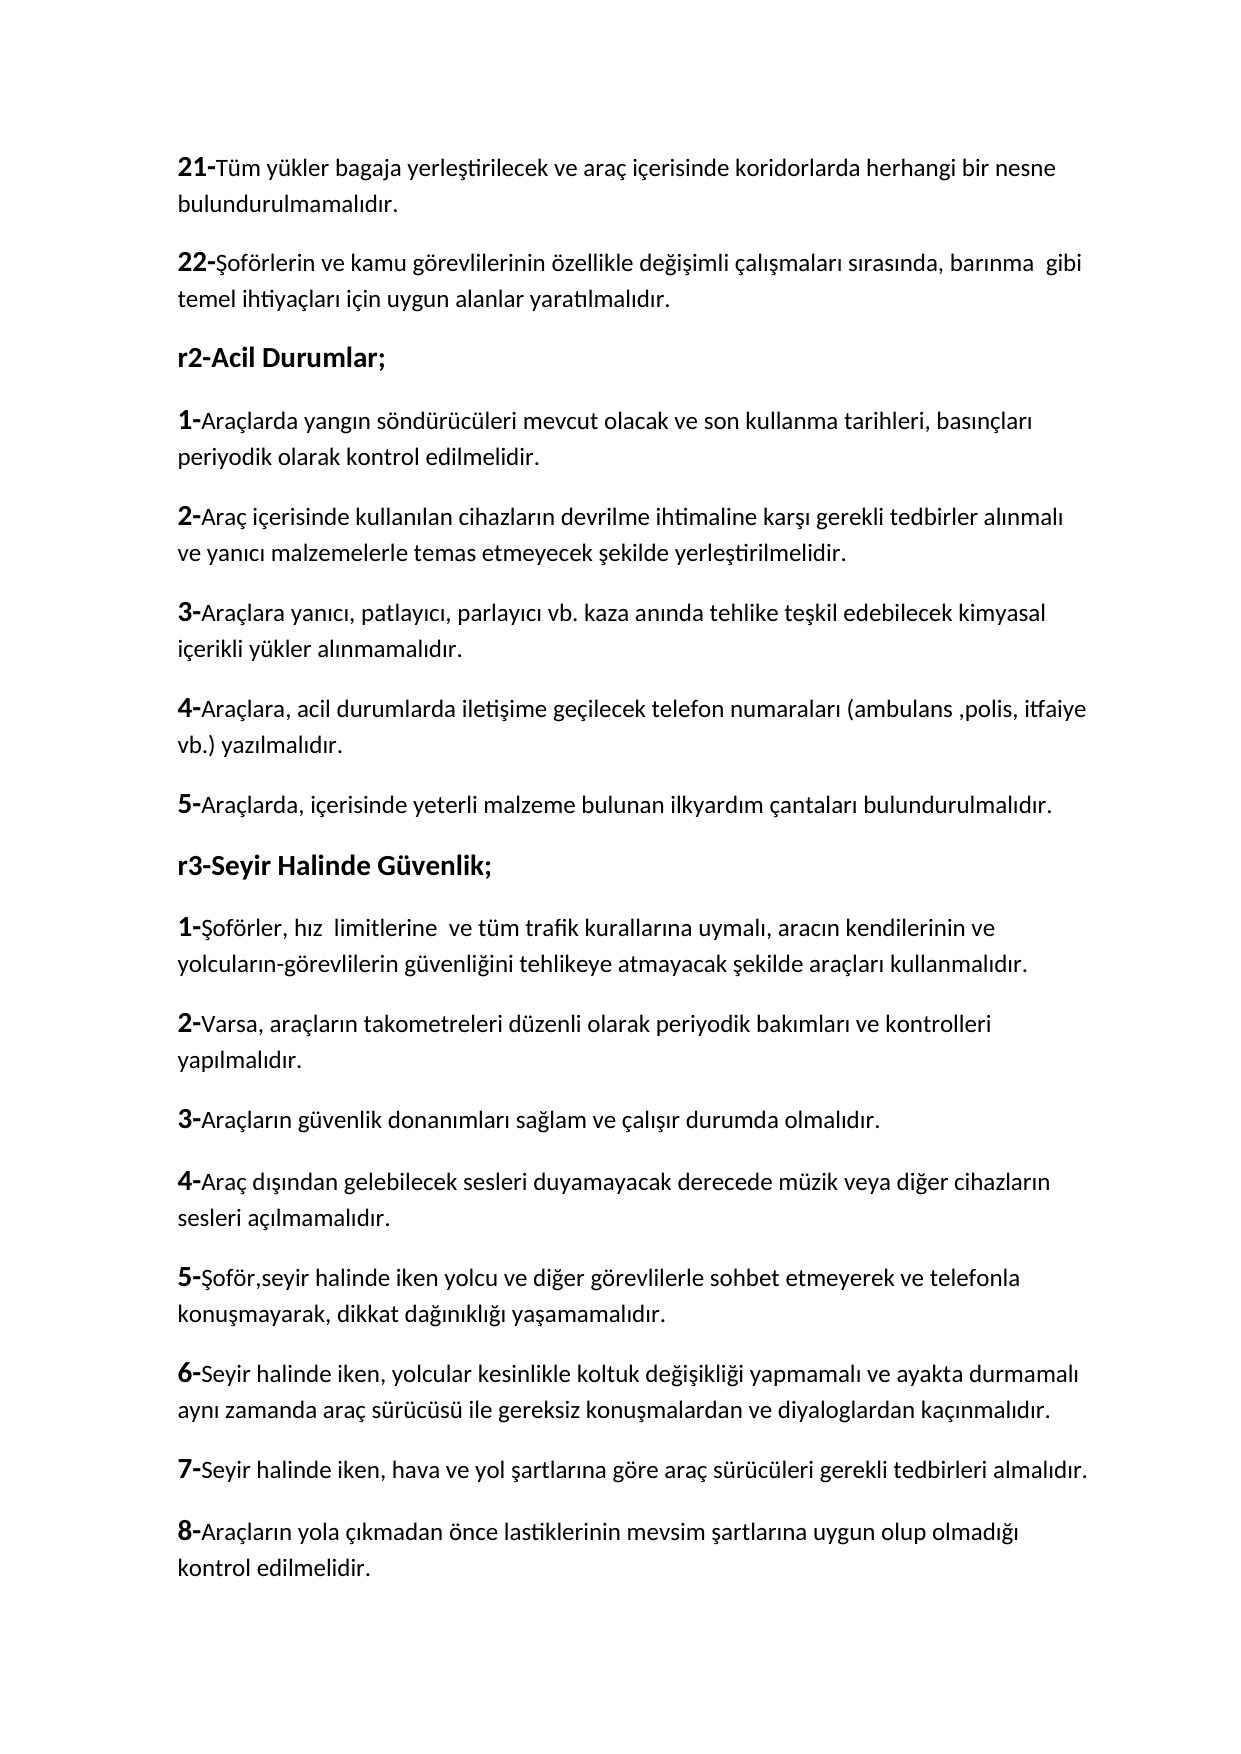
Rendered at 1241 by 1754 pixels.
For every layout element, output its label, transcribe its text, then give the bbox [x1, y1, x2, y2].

text 2-Araç içerisinde kullanılan cihazların devrilme ihtimaline karşı gerekli tedbirler alınmalı ve yanıcı malzemelerle temas etmeyecek şekilde yerleştirilmelidir. [177, 497, 1093, 568]
text 21-Tüm yükler bagaja yerleştirilecek ve araç içerisinde koridorlarda herhangi bir nesne bulundurulmamalıdır. [177, 148, 1093, 218]
text 5-Araçlarda, içerisinde yeterli malzeme bulunan ilkyardım çantaları bulundurulmalıdır. [177, 785, 1093, 821]
text 5-Şoför,seyir halinde iken yolcu ve diğer görevlilerle sohbet etmeyerek ve telefonla konuşmayarak, dikkat dağınıklığı yaşamamalıdır. [177, 1258, 1093, 1329]
text 6-Seyir halinde iken, yolcular kesinlikle koltuk değişikliği yapmamalı ve ayakta durmamalı aynı zamanda araç sürücüsü ile gereksiz konuşmalardan ve diyaloglardan kaçınmalıdır. [177, 1354, 1093, 1425]
text 8-Araçların yola çıkmadan önce lastiklerinin mevsim şartlarına uygun olup olmadığı kontrol edilmelidir. [177, 1512, 1093, 1582]
text 4-Araçlara, acil durumlarda iletişime geçilecek telefon numaraları (ambulans ,polis, itfaiye vb.) yazılmalıdır. [177, 689, 1093, 760]
text r3-Seyir Halinde Güvenlik; [177, 847, 1093, 882]
text r2-Acil Durumlar; [177, 339, 1093, 375]
text 7-Seyir halinde iken, hava ve yol şartlarına göre araç sürücüleri gerekli tedbirleri almalıdır. [177, 1450, 1093, 1486]
text 3-Araçların güvenlik donanımları sağlam ve çalışır durumda olmalıdır. [177, 1100, 1093, 1136]
text 2-Varsa, araçların takometreleri düzenli olarak periyodik bakımları ve kontrolleri yapılmalıdır. [177, 1004, 1093, 1075]
text 4-Araç dışından gelebilecek sesleri duyamayacak derecede müzik veya diğer cihazların sesleri açılmamalıdır. [177, 1162, 1093, 1233]
text 22-Şoförlerin ve kamu görevlilerinin özellikle değişimli çalışmaları sırasında, barınma gibi temel ihtiyaçları için uygun alanlar yaratılmalıdır. [177, 243, 1093, 314]
text 1-Şoförler, hız limitlerine ve tüm trafik kurallarına uymalı, aracın kendilerinin ve yolcuların-görevlilerin güvenliğini tehlikeye atmayacak şekilde araçları kullanmalıdır. [177, 908, 1093, 979]
text 1-Araçlarda yangın söndürücüleri mevcut olacak ve son kullanma tarihleri, basınçları periyodik olarak kontrol edilmelidir. [177, 401, 1093, 472]
text 3-Araçlara yanıcı, patlayıcı, parlayıcı vb. kaza anında tehlike teşkil edebilecek kimyasal içerikli yükler alınmamalıdır. [177, 593, 1093, 664]
